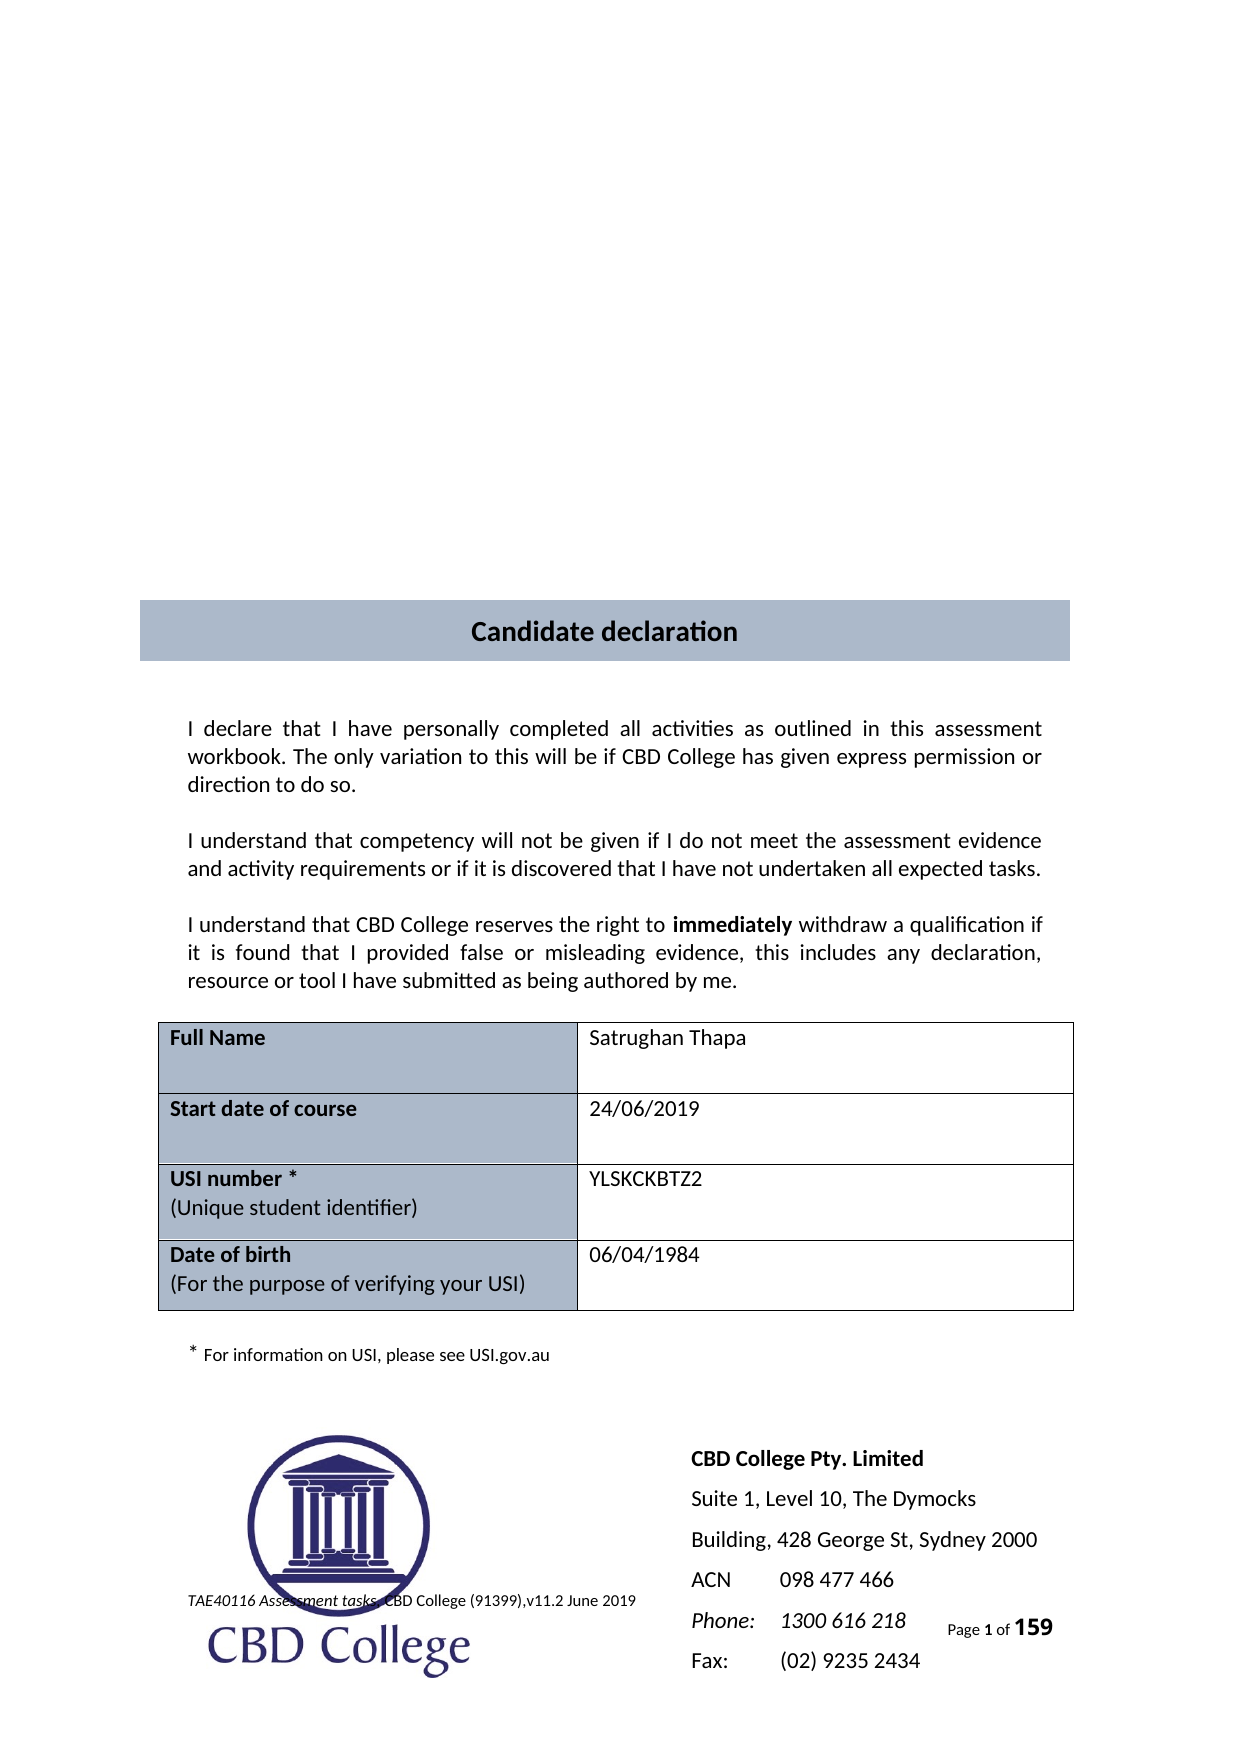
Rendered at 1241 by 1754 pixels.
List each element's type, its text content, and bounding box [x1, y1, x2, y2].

table_header Candidate declaration [140, 600, 1070, 661]
table_cell Date of birth (For the purpose of verifying your USI) [159, 1241, 577, 1310]
list I understand that competency will not be given if I do not meet the assessment evidence and activity requirements or if it is discovered that I have not undertaken all expected tasks. [187, 826, 1044, 882]
table_header Full Name [159, 1023, 577, 1093]
list I understand that CBD College reserves the right to immediately withdraw a qualification if it is found that I provided false or misleading evidence, this includes any declaration, resource or tool I have submitted as being authored by me. [187, 910, 1044, 994]
table_header CBD College Pty. Limited Suite 1, Level 10, The Dymocks Building, 428 George St, Sydney 2000 ACN 098 477 466 Phone: 1300 616 218 Fax: (02) 9235 2434 [635, 1431, 1060, 1696]
table_cell USI number * (Unique student identifier) [159, 1165, 577, 1239]
text * For information on USI, please see USI.gov.au [187, 1339, 1053, 1367]
table_cell 06/04/1984 [578, 1241, 1073, 1310]
table_header Satrughan Thapa [578, 1023, 1073, 1093]
picture [206, 1427, 471, 1678]
table_cell YLSKCKBTZ2 [578, 1165, 1073, 1239]
text I declare that I have personally completed all activities as outlined in this assessment workbook. The only variation to this will be if CBD College has given express permission or direction to do so. [187, 714, 1044, 798]
table_cell 24/06/2019 [578, 1094, 1073, 1163]
table_cell Start date of course [159, 1094, 577, 1163]
